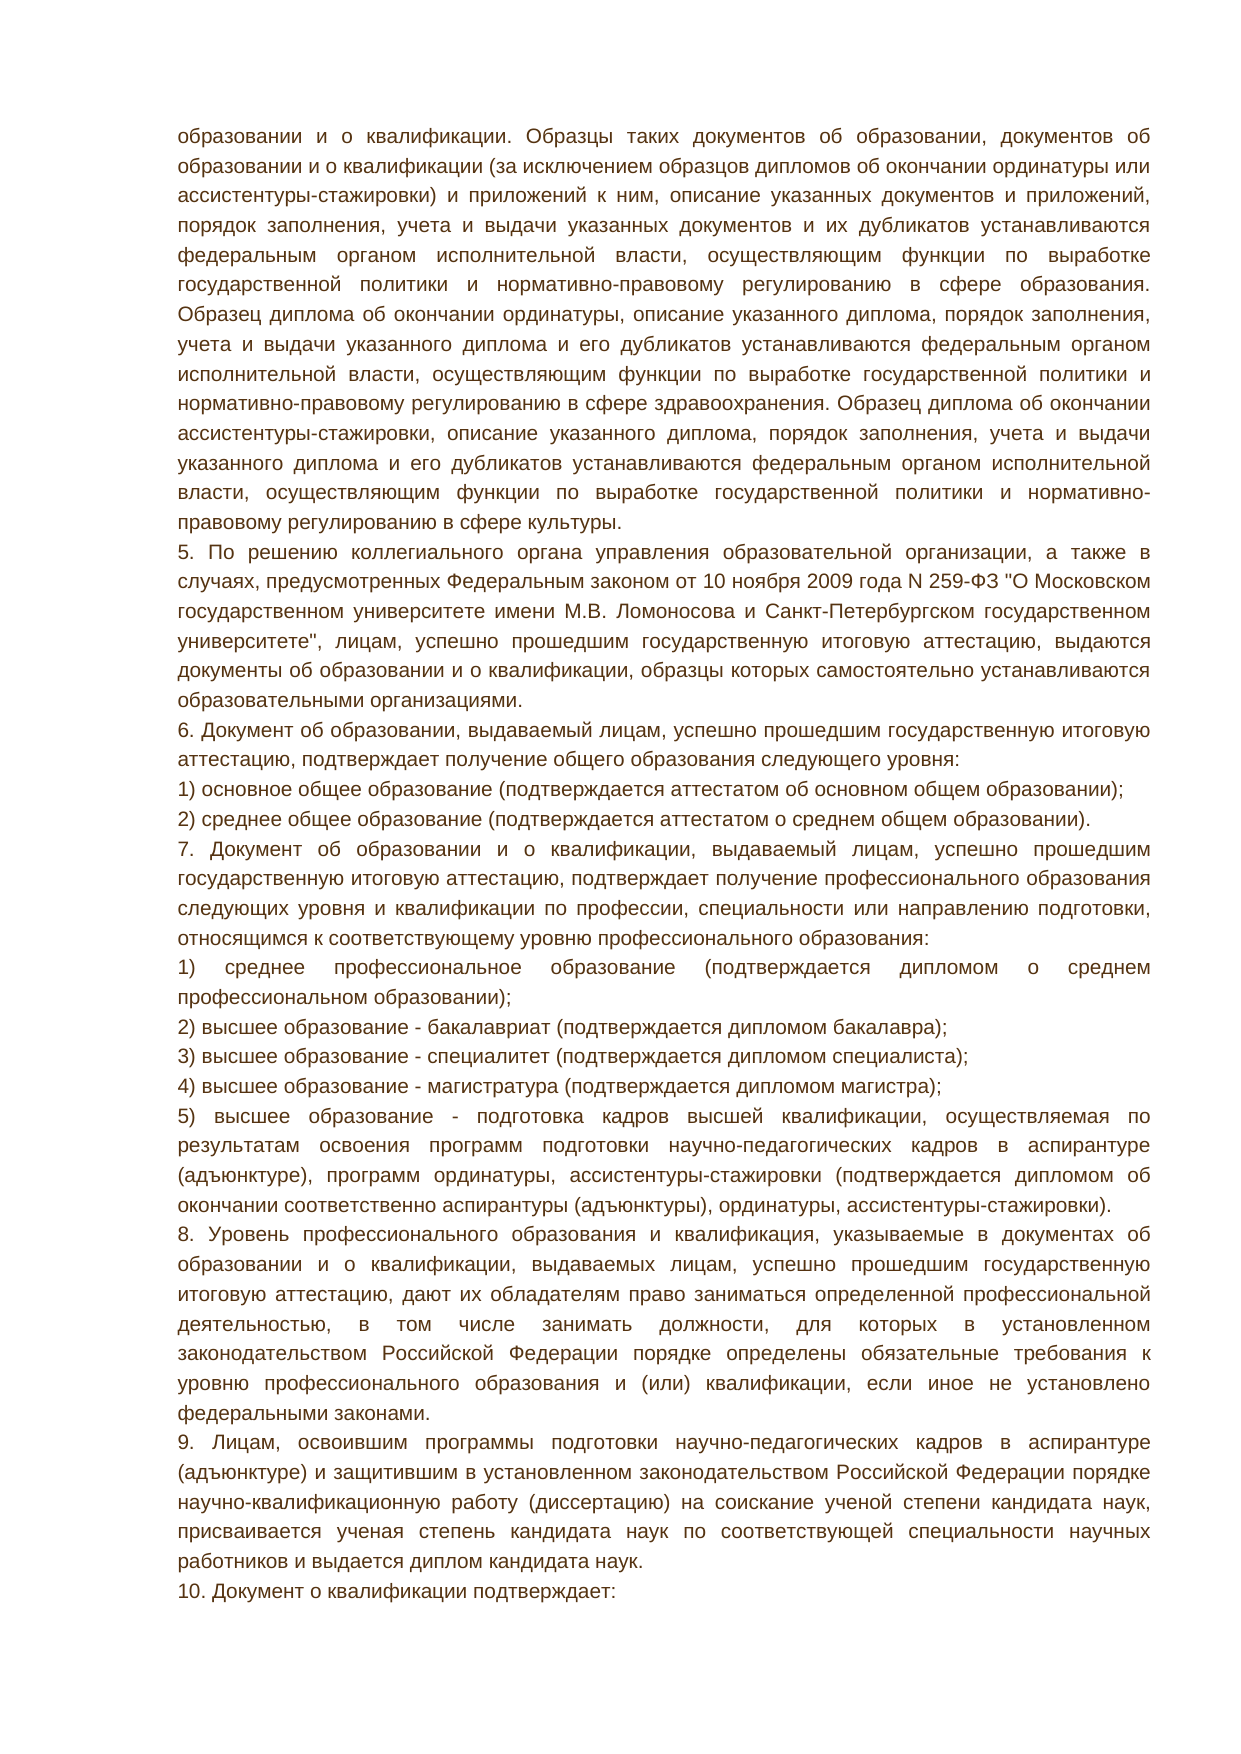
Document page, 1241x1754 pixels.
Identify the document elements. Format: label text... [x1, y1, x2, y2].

text 3) высшее образование - специалитет (подтверждается дипломом специалиста); [177, 1038, 1152, 1068]
text 9. Лицам, освоившим программы подготовки научно-педагогических кадров в аспирантуре (адъюнктуре) и защитившим в установленном законодательством Российской Федерации порядке научно-квалификационную работу (диссертацию) на соискание ученой степени кандидата наук, присваивается ученая степень кандидата наук по соответствующей специальности научных работников и выдается диплом кандидата наук. [177, 1424, 1152, 1573]
text 4) высшее образование - магистратура (подтверждается дипломом магистра); [177, 1068, 1152, 1098]
text 7. Документ об образовании и о квалификации, выдаваемый лицам, успешно прошедшим государственную итоговую аттестацию, подтверждает получение профессионального образования следующих уровня и квалификации по профессии, специальности или направлению подготовки, относящимся к соответствующему уровню профессионального образования: [177, 831, 1152, 949]
text 5. По решению коллегиального органа управления образовательной организации, а также в случаях, предусмотренных Федеральным законом от 10 ноября 2009 года N 259-ФЗ "О Московском государственном университете имени М.В. Ломоносова и Санкт-Петербургском государственном университете", лицам, успешно прошедшим государственную итоговую аттестацию, выдаются документы об образовании и о квалификации, образцы которых самостоятельно устанавливаются образовательными организациями. [177, 534, 1152, 712]
text 8. Уровень профессионального образования и квалификация, указываемые в документах об образовании и о квалификации, выдаваемых лицам, успешно прошедшим государственную итоговую аттестацию, дают их обладателям право заниматься определенной профессиональной деятельностью, в том числе занимать должности, для которых в установленном законодательством Российской Федерации порядке определены обязательные требования к уровню профессионального образования и (или) квалификации, если иное не установлено федеральными законами. [177, 1217, 1152, 1424]
text 10. Документ о квалификации подтверждает: [177, 1573, 1152, 1602]
text 6. Документ об образовании, выдаваемый лицам, успешно прошедшим государственную итоговую аттестацию, подтверждает получение общего образования следующего уровня: [177, 712, 1152, 771]
text 1) среднее профессиональное образование (подтверждается дипломом о среднем профессиональном образовании); [177, 949, 1152, 1009]
text 5) высшее образование - подготовка кадров высшей квалификации, осуществляемая по результатам освоения программ подготовки научно-педагогических кадров в аспирантуре (адъюнктуре), программ ординатуры, ассистентуры-стажировки (подтверждается дипломом об окончании соответственно аспирантуры (адъюнктуры), ординатуры, ассистентуры-стажировки). [177, 1098, 1152, 1217]
text 2) среднее общее образование (подтверждается аттестатом о среднем общем образовании). [177, 801, 1152, 831]
text 2) высшее образование - бакалавриат (подтверждается дипломом бакалавра); [177, 1009, 1152, 1038]
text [177, 118, 1152, 534]
text 1) основное общее образование (подтверждается аттестатом об основном общем образовании); [177, 771, 1152, 801]
